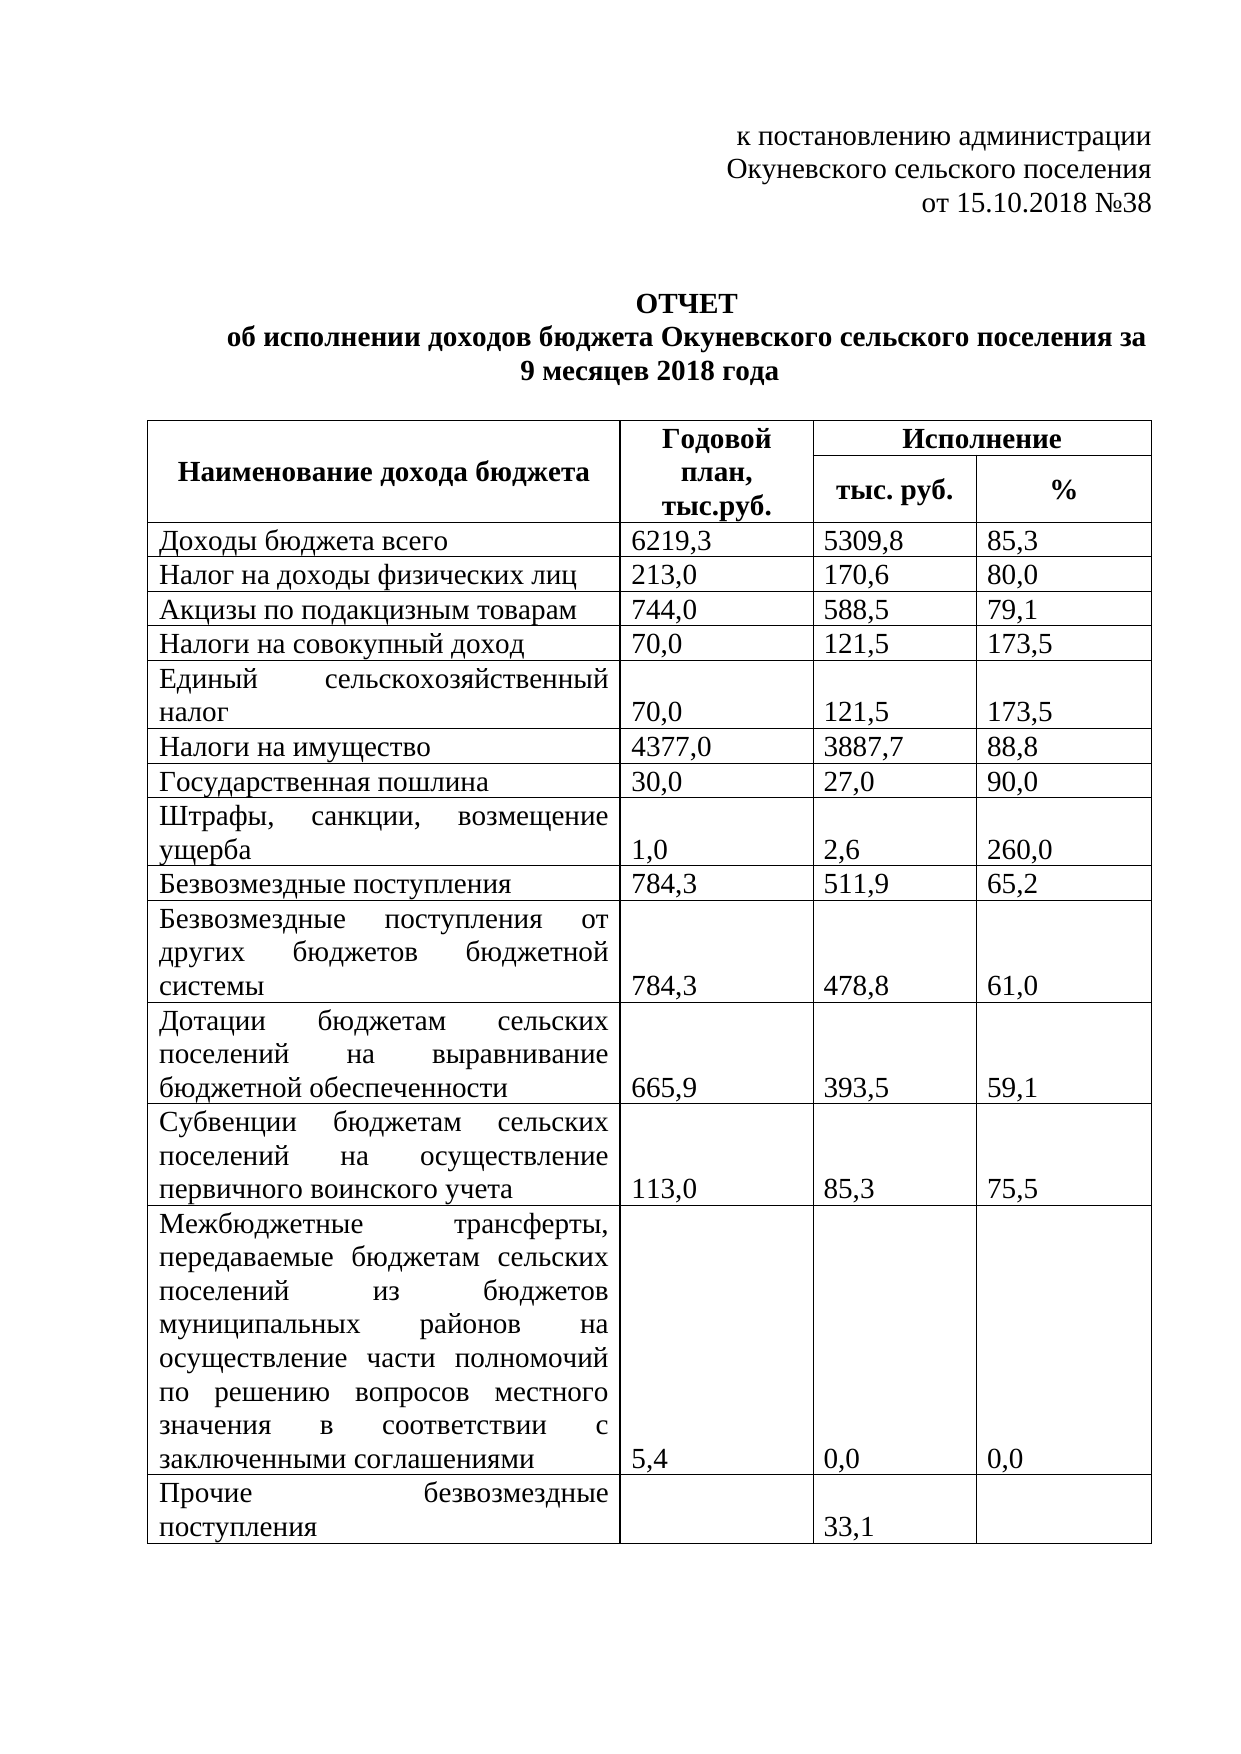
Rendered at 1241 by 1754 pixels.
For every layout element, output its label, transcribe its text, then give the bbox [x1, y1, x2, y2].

table_cell 0,0 [977, 1206, 1151, 1474]
table_header Наименование дохода бюджета [148, 421, 619, 522]
table_cell 1,0 [621, 798, 813, 865]
text об исполнении доходов бюджета Окуневского сельского поселения за 9 месяцев 2018 года [148, 319, 1152, 386]
table_cell 121,5 [814, 661, 976, 728]
text ОТЧЕТ [148, 286, 1152, 319]
table_header Годовой план, тыс.руб. [621, 421, 813, 522]
table_cell Налог на доходы физических лиц [148, 557, 619, 591]
table_cell 2,6 [814, 798, 976, 865]
table_cell 260,0 [977, 798, 1151, 865]
table_cell [621, 1475, 813, 1542]
table_cell 70,0 [621, 626, 813, 660]
table_cell Налоги на имущество [148, 729, 619, 763]
table_cell 5,4 [621, 1206, 813, 1474]
table_cell 173,5 [977, 626, 1151, 660]
text от 15.10.2018 №38 [148, 185, 1152, 219]
table_cell 5309,8 [814, 523, 976, 556]
table_cell 33,1 [814, 1475, 976, 1542]
table_cell 511,9 [814, 866, 976, 900]
table_cell 75,5 [977, 1104, 1151, 1205]
table_cell Штрафы, санкции, возмещение ущерба [148, 798, 619, 865]
table_cell 784,3 [621, 901, 813, 1002]
table_cell Дотации бюджетам сельских поселений на выравнивание бюджетной обеспеченности [148, 1003, 619, 1103]
table_cell 121,5 [814, 626, 976, 660]
table_cell 85,3 [814, 1104, 976, 1205]
table_cell 0,0 [814, 1206, 976, 1474]
table_cell 30,0 [621, 764, 813, 797]
table_cell 61,0 [977, 901, 1151, 1002]
table_header Исполнение [814, 421, 1151, 454]
table_cell 90,0 [977, 764, 1151, 797]
table_cell 80,0 [977, 557, 1151, 591]
table_cell 4377,0 [621, 729, 813, 763]
table_cell Единый сельскохозяйственный налог [148, 661, 619, 728]
table_cell Субвенции бюджетам сельских поселений на осуществление первичного воинского учета [148, 1104, 619, 1205]
table_cell Прочие безвозмездные поступления [148, 1475, 619, 1542]
table_cell 665,9 [621, 1003, 813, 1103]
table_cell 59,1 [977, 1003, 1151, 1103]
table_cell 6219,3 [621, 523, 813, 556]
table_cell 65,2 [977, 866, 1151, 900]
table_cell 3887,7 [814, 729, 976, 763]
table_cell Межбюджетные трансферты, передаваемые бюджетам сельских поселений из бюджетов муниципальных районов на осуществление части полномочий по решению вопросов местного значения в соответствии с заключенными соглашениями [148, 1206, 619, 1474]
table_cell 79,1 [977, 592, 1151, 625]
table_cell Акцизы по подакцизным товарам [148, 592, 619, 625]
table_cell Безвозмездные поступления [148, 866, 619, 900]
table_cell Безвозмездные поступления от других бюджетов бюджетной системы [148, 901, 619, 1002]
table_cell 85,3 [977, 523, 1151, 556]
table_cell 213,0 [621, 557, 813, 591]
table_cell 170,6 [814, 557, 976, 591]
table_cell 88,8 [977, 729, 1151, 763]
table_cell 27,0 [814, 764, 976, 797]
text к постановлению администрации [148, 118, 1152, 152]
table_cell 70,0 [621, 661, 813, 728]
table_cell % [977, 456, 1151, 522]
table_cell 173,5 [977, 661, 1151, 728]
table_cell 478,8 [814, 901, 976, 1002]
table_cell Государственная пошлина [148, 764, 619, 797]
table_cell 113,0 [621, 1104, 813, 1205]
table_cell Доходы бюджета всего [148, 523, 619, 556]
table_cell 744,0 [621, 592, 813, 625]
table_cell 393,5 [814, 1003, 976, 1103]
text Окуневского сельского поселения [148, 152, 1152, 185]
table_cell тыс. руб. [814, 456, 976, 522]
table_cell 588,5 [814, 592, 976, 625]
table_cell Налоги на совокупный доход [148, 626, 619, 660]
table_cell 784,3 [621, 866, 813, 900]
table_cell [977, 1475, 1151, 1542]
